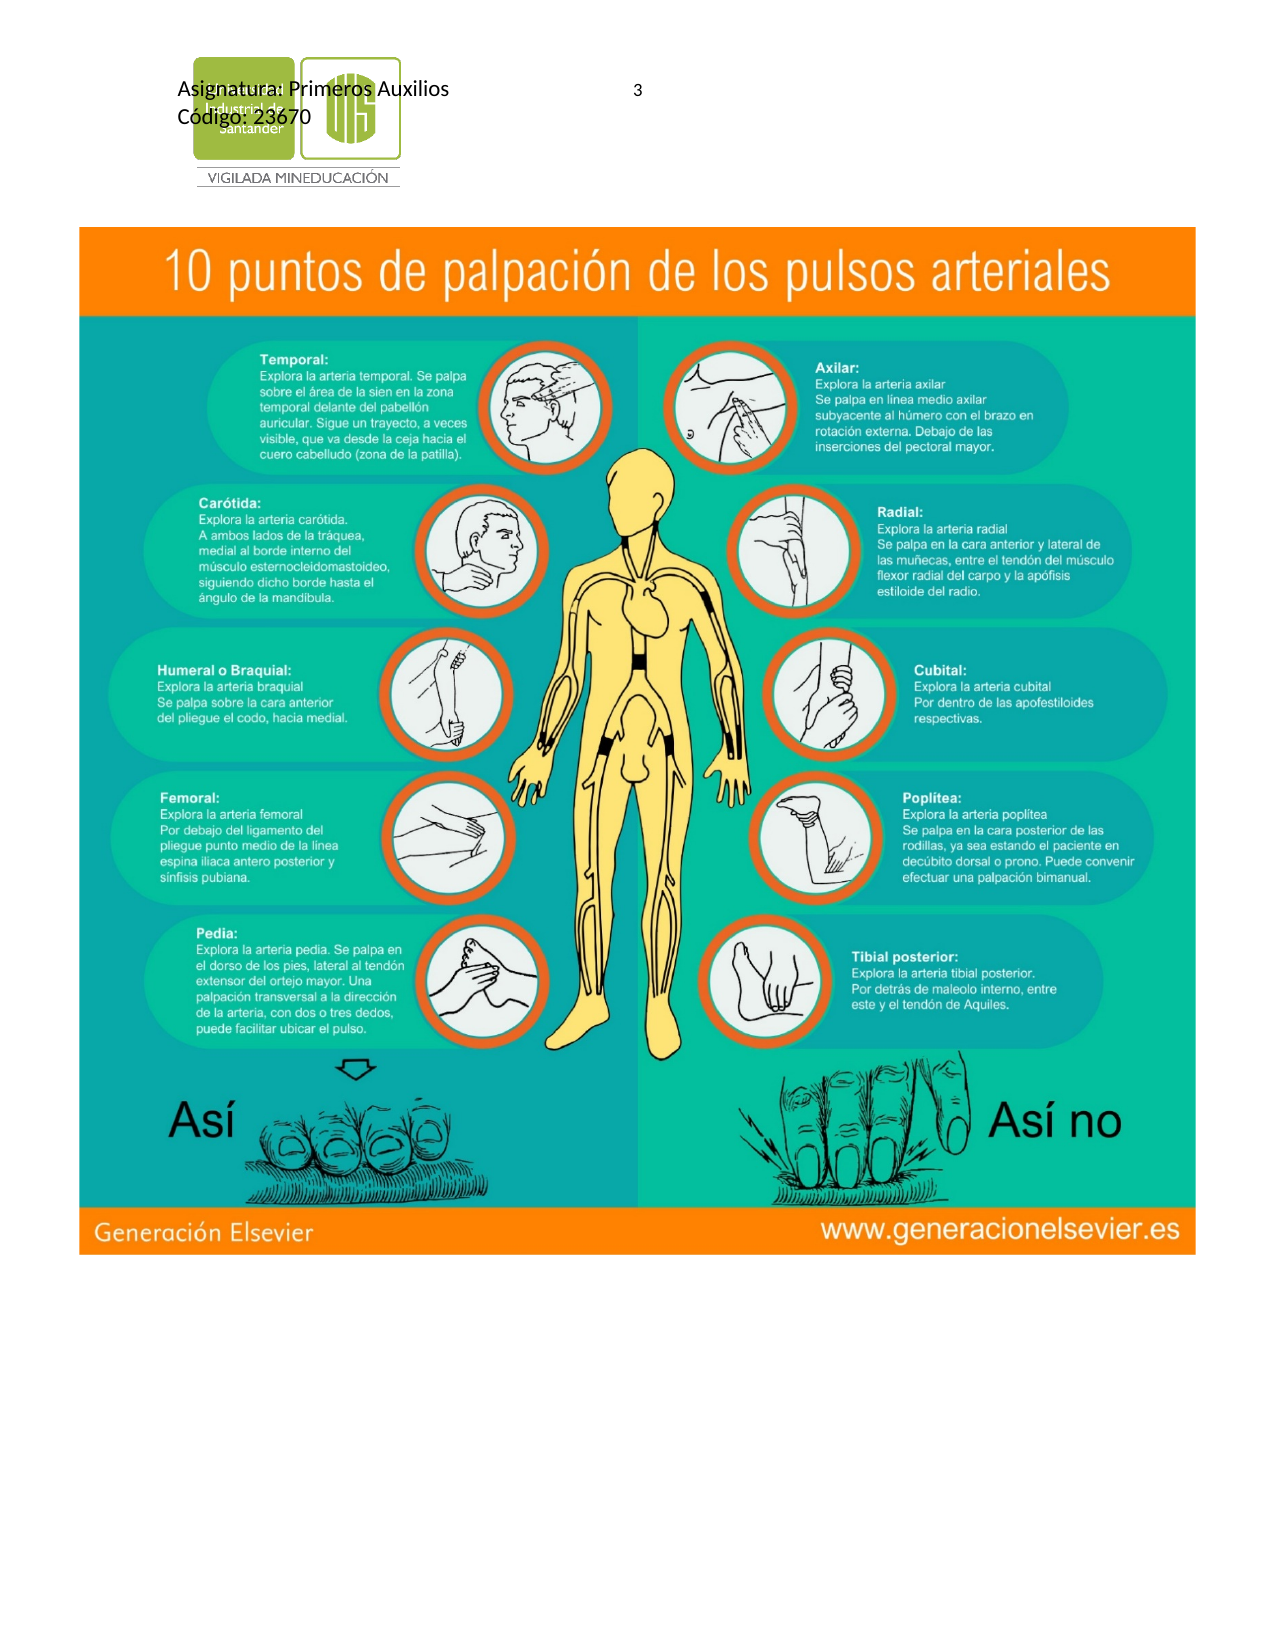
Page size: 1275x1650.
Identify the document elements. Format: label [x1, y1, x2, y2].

picture [79, 227, 1196, 1255]
picture [177, 46, 413, 201]
